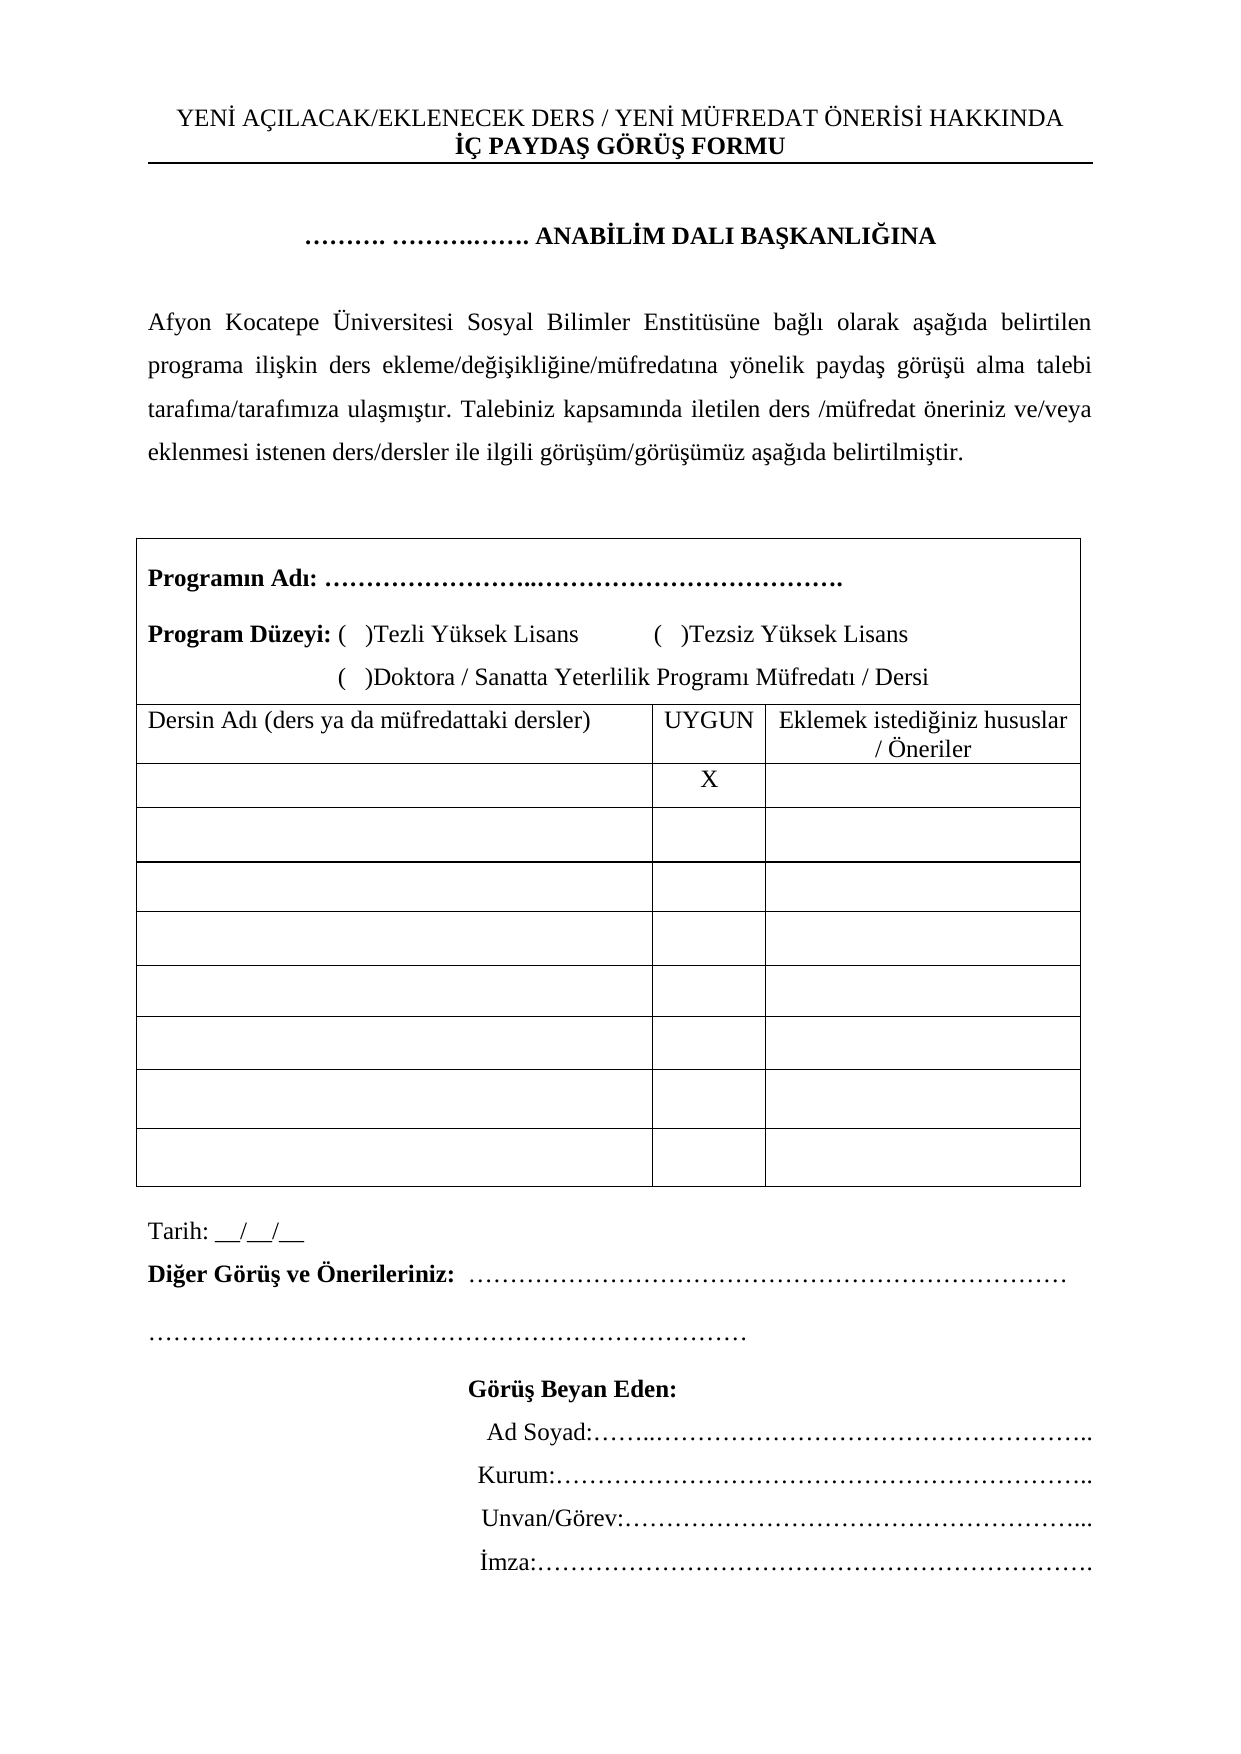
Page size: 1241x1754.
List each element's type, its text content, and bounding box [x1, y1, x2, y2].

table_cell [137, 808, 652, 861]
table_cell [766, 1129, 1080, 1186]
text Tarih: __/__/__ [148, 1216, 1093, 1245]
table_cell [653, 863, 765, 911]
table_cell [137, 863, 652, 911]
table_cell [766, 863, 1080, 911]
text Görüş Beyan Eden: [443, 1374, 1093, 1403]
text İÇ PAYDAŞ GÖRÜŞ FORMU [148, 131, 1093, 162]
table_cell X [653, 764, 765, 807]
table_header Programın Adı: ……………………..………………………………. Program Düzeyi: ( )Tezli Yüksek Lisans ( )Tezsiz Yüksek Lisans ( )Doktora / Sanatta Yeterlilik Programı Müfredatı / Dersi [137, 539, 1080, 704]
table_cell [137, 966, 652, 1016]
text Unvan/Görev:………………………………………………... [148, 1503, 1093, 1532]
text Ad Soyad:……..…………………………………………….. [148, 1417, 1093, 1446]
table_cell [137, 1129, 652, 1186]
text YENİ AÇILACAK/EKLENECEK DERS / YENİ MÜFREDAT ÖNERİSİ HAKKINDA [148, 103, 1093, 131]
table_cell [137, 912, 652, 964]
table_cell [653, 1070, 765, 1128]
table_cell Eklemek istediğiniz hususlar / Öneriler [766, 705, 1080, 763]
text ………. ……….……. ANABİLİM DALI BAŞKANLIĞINA [148, 221, 1093, 250]
table_cell [766, 966, 1080, 1016]
text Diğer Görüş ve Önerileriniz: ……………………………………………………………… [148, 1259, 1093, 1288]
text İmza:…………………………………………………………. [148, 1547, 1093, 1575]
table_cell [653, 912, 765, 964]
table_cell [766, 912, 1080, 964]
table_cell [766, 1070, 1080, 1128]
text Afyon Kocatepe Üniversitesi Sosyal Bilimler Enstitüsüne bağlı olarak aşağıda belirtilen programa ilişkin ders ekleme/değişikliğine/müfredatına yönelik paydaş görüşü alma talebi tarafıma/tarafımıza ulaşmıştır. Talebiniz kapsamında iletilen ders /müfredat öneriniz ve/veya eklenmesi istenen ders/dersler ile ilgili görüşüm/görüşümüz aşağıda belirtilmiştir. [148, 307, 1093, 466]
table_cell [653, 1017, 765, 1069]
table_cell [766, 808, 1080, 861]
text ……………………………………………………………… [148, 1317, 1093, 1345]
table_cell [653, 1129, 765, 1186]
text Kurum:……………………………………………………….. [148, 1460, 1093, 1489]
table_cell [766, 1017, 1080, 1069]
table_cell [137, 1017, 652, 1069]
table_cell [653, 808, 765, 861]
table_cell Dersin Adı (ders ya da müfredattaki dersler) [137, 705, 652, 763]
table_cell [653, 966, 765, 1016]
table_cell [766, 764, 1080, 807]
table_cell UYGUN [653, 705, 765, 763]
table_cell [137, 764, 652, 807]
table_cell [137, 1070, 652, 1128]
